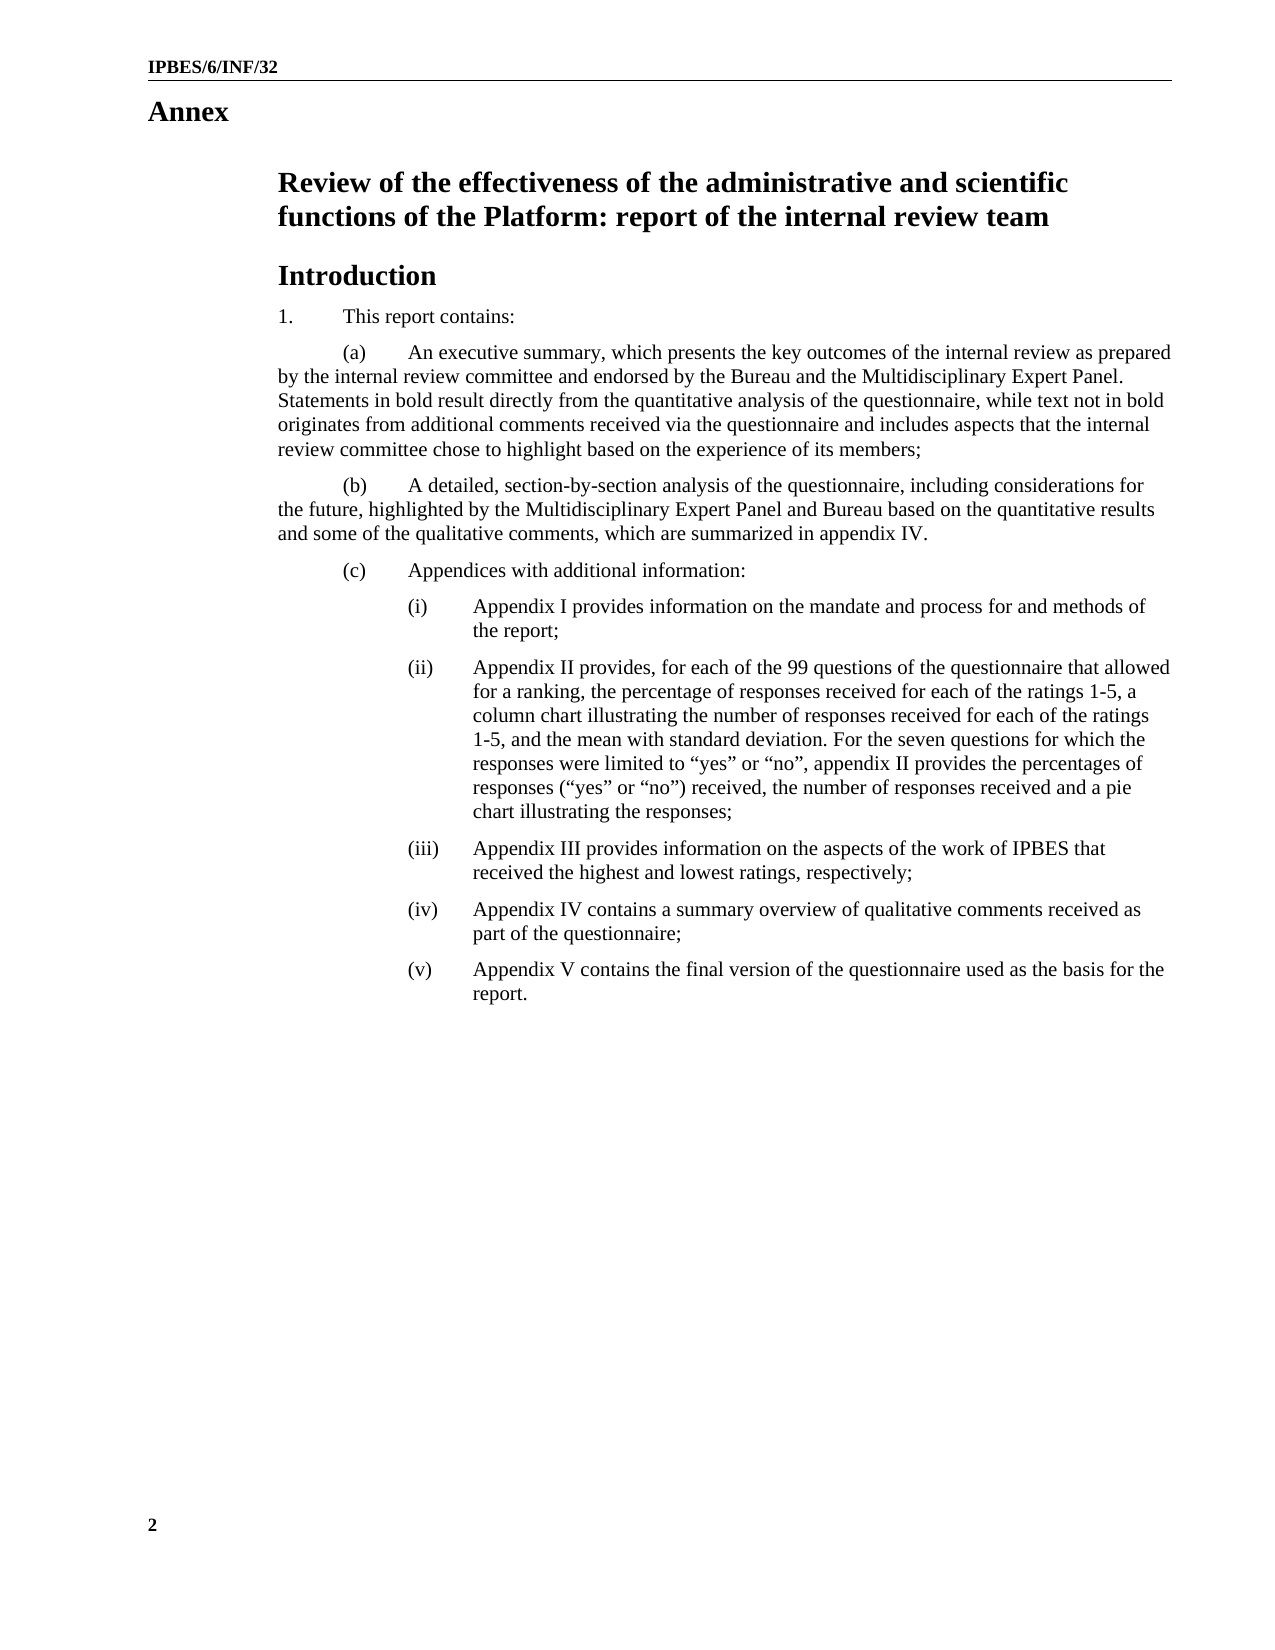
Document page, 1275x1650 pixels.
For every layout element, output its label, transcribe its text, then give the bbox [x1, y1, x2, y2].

list This report contains: [278, 304, 1172, 328]
list A detailed, section-by-section analysis of the questionnaire, including considerations for the future, highlighted by the Multidisciplinary Expert Panel and Bureau based on the quantitative results and some of the qualitative comments, which are summarized in appendix IV. [278, 473, 1172, 545]
text Annex [148, 94, 1172, 128]
list Appendix I provides information on the mandate and process for and methods of the report; [408, 594, 1172, 642]
title Review of the effectiveness of the administrative and scientific functions of the Platform: report of the internal review team [278, 166, 1172, 233]
list Appendix II provides, for each of the 99 questions of the questionnaire that allowed for a ranking, the percentage of responses received for each of the ratings 1-5, a column chart illustrating the number of responses received for each of the ratings 1-5, and the mean with standard deviation. For the seven questions for which the responses were limited to “yes” or “no”, appendix II provides the percentages of responses (“yes” or “no”) received, the number of responses received and a pie chart illustrating the responses; [408, 655, 1172, 823]
list Appendix III provides information on the aspects of the work of IPBES that received the highest and lowest ratings, respectively; [408, 836, 1172, 884]
list Appendix IV contains a summary overview of qualitative comments received as part of the questionnaire; [408, 896, 1172, 944]
text Introduction [148, 258, 1142, 291]
list An executive summary, which presents the key outcomes of the internal review as prepared by the internal review committee and endorsed by the Bureau and the Multidisciplinary Expert Panel. Statements in bold result directly from the quantitative analysis of the questionnaire, while text not in bold originates from additional comments received via the questionnaire and includes aspects that the internal review committee chose to highlight based on the experience of its members; [278, 340, 1172, 461]
list Appendix V contains the final version of the questionnaire used as the basis for the report. [408, 957, 1172, 1005]
list Appendices with additional information: [278, 558, 1172, 582]
